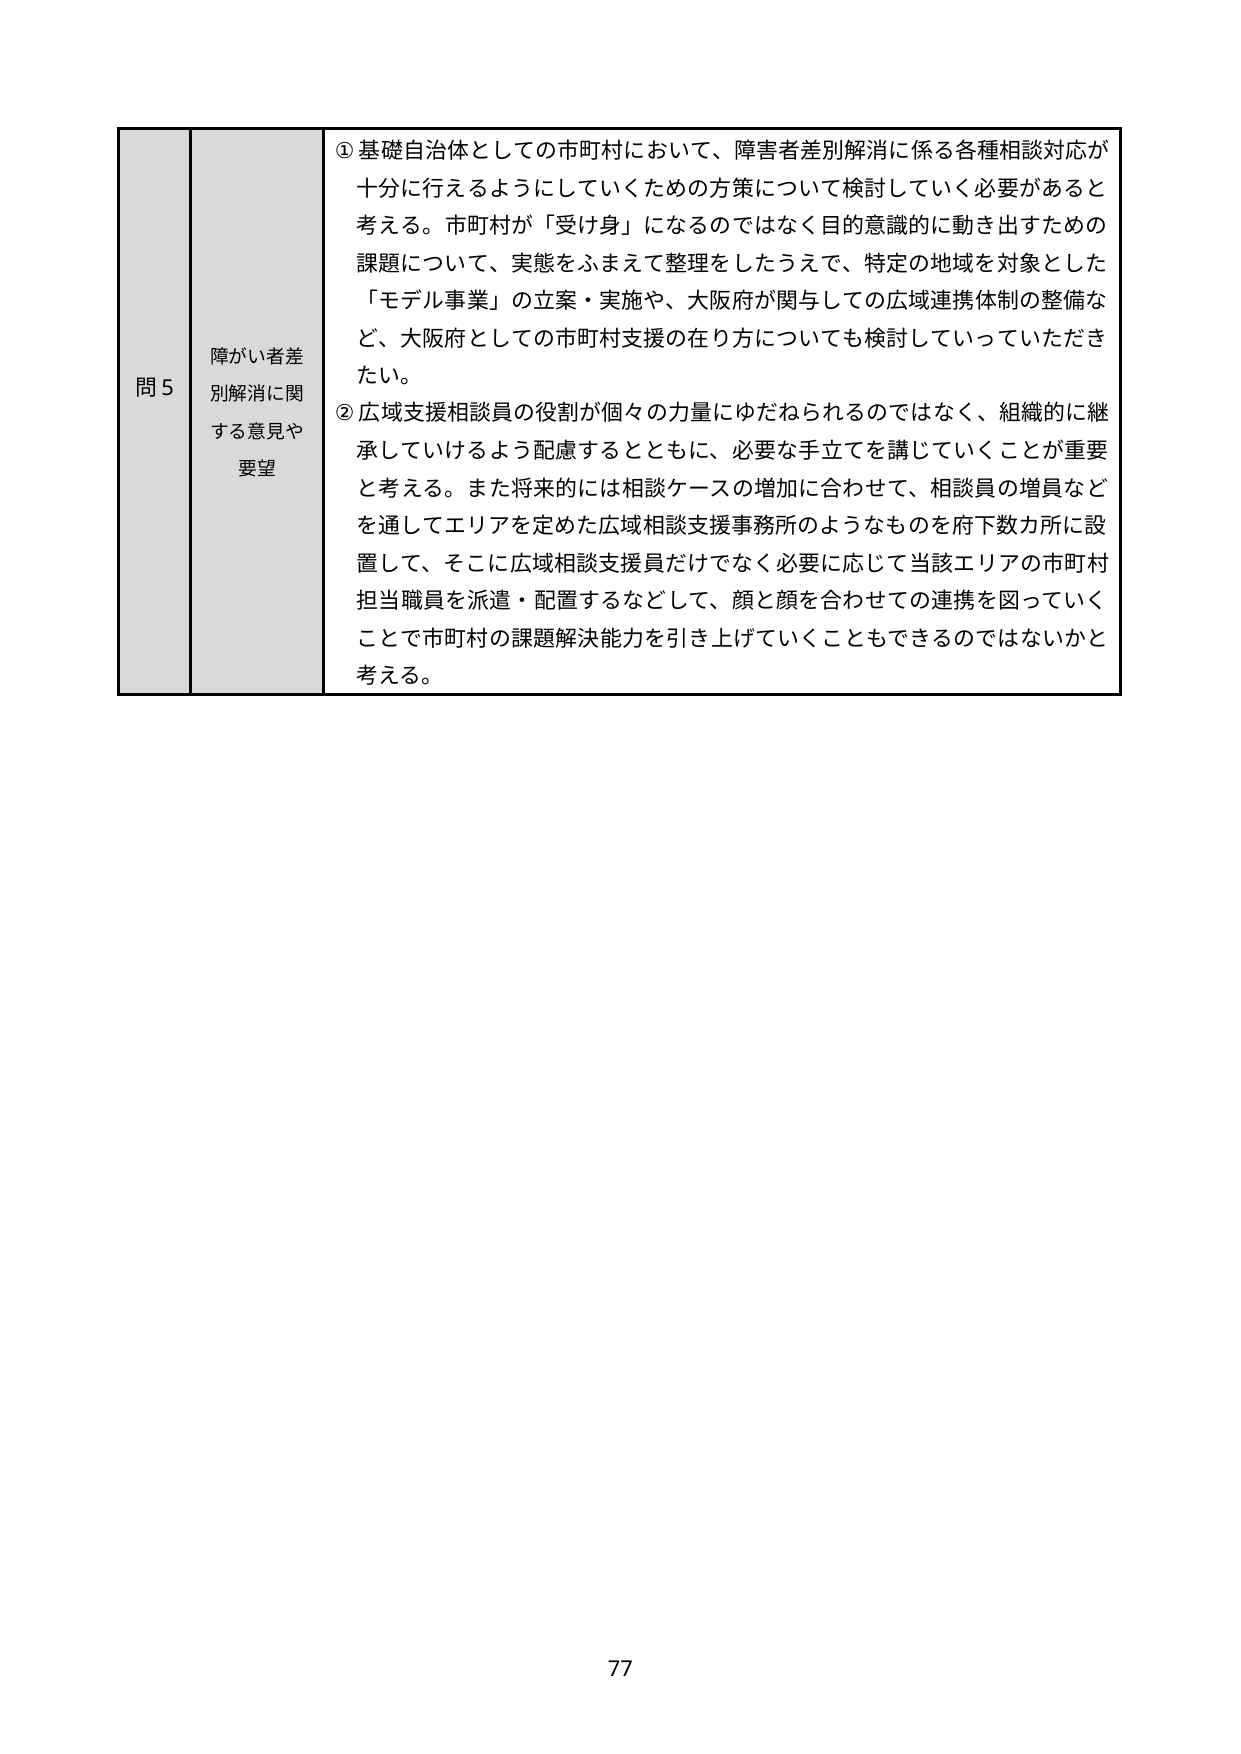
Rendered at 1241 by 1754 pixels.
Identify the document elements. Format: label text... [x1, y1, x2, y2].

table_header 障がい者差別解消に関する意見や要望 [192, 130, 322, 693]
table_header ①基礎自治体としての市町村において、障害者差別解消に係る各種相談対応が十分に行えるようにしていくための方策について検討していく必要があると考える。市町村が「受け身」になるのではなく目的意識的に動き出すための課題について、実態をふまえて整理をしたうえで、特定の地域を対象とした「モデル事業」の立案・実施や、大阪府が関与しての広域連携体制の整備など、大阪府としての市町村支援の在り方についても検討していっていただきたい。 ②広域支援相談員の役割が個々の力量にゆだねられるのではなく、組織的に継承していけるよう配慮するとともに、必要な手立てを講じていくことが重要と考える。また将来的には相談ケースの増加に合わせて、相談員の増員などを通してエリアを定めた広域相談支援事務所のようなものを府下数カ所に設置して、そこに広域相談支援員だけでなく必要に応じて当該エリアの市町村担当職員を派遣・配置するなどして、顔と顔を合わせての連携を図っていくことで市町村の課題解決能力を引き上げていくこともできるのではないかと考える。 [325, 130, 1119, 693]
table_header 問5 [120, 130, 189, 693]
